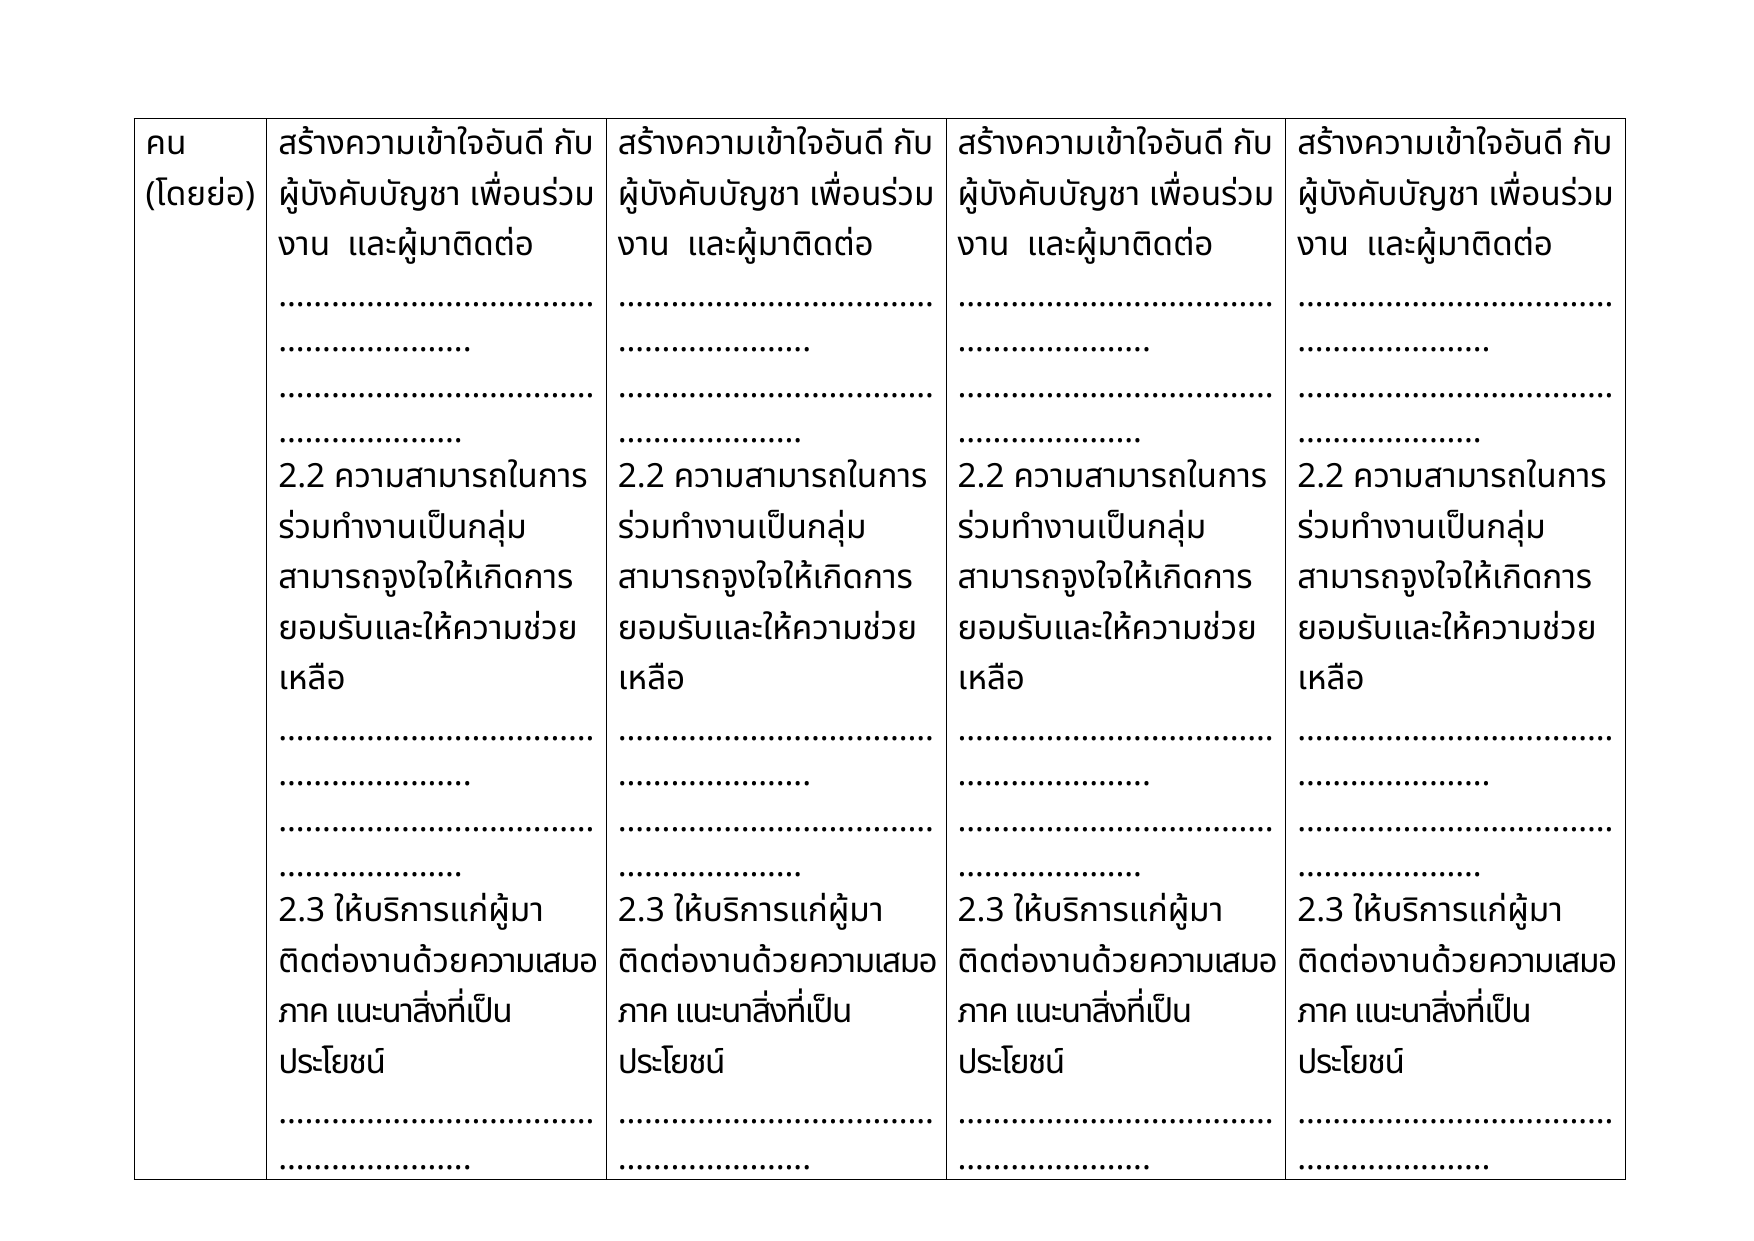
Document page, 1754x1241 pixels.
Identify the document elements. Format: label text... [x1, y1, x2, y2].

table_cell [1286, 119, 1625, 1179]
table_cell 2. ครองคน (โดยย่อ) [135, 119, 266, 1179]
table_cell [947, 119, 1285, 1179]
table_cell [607, 119, 946, 1179]
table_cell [267, 119, 606, 1179]
